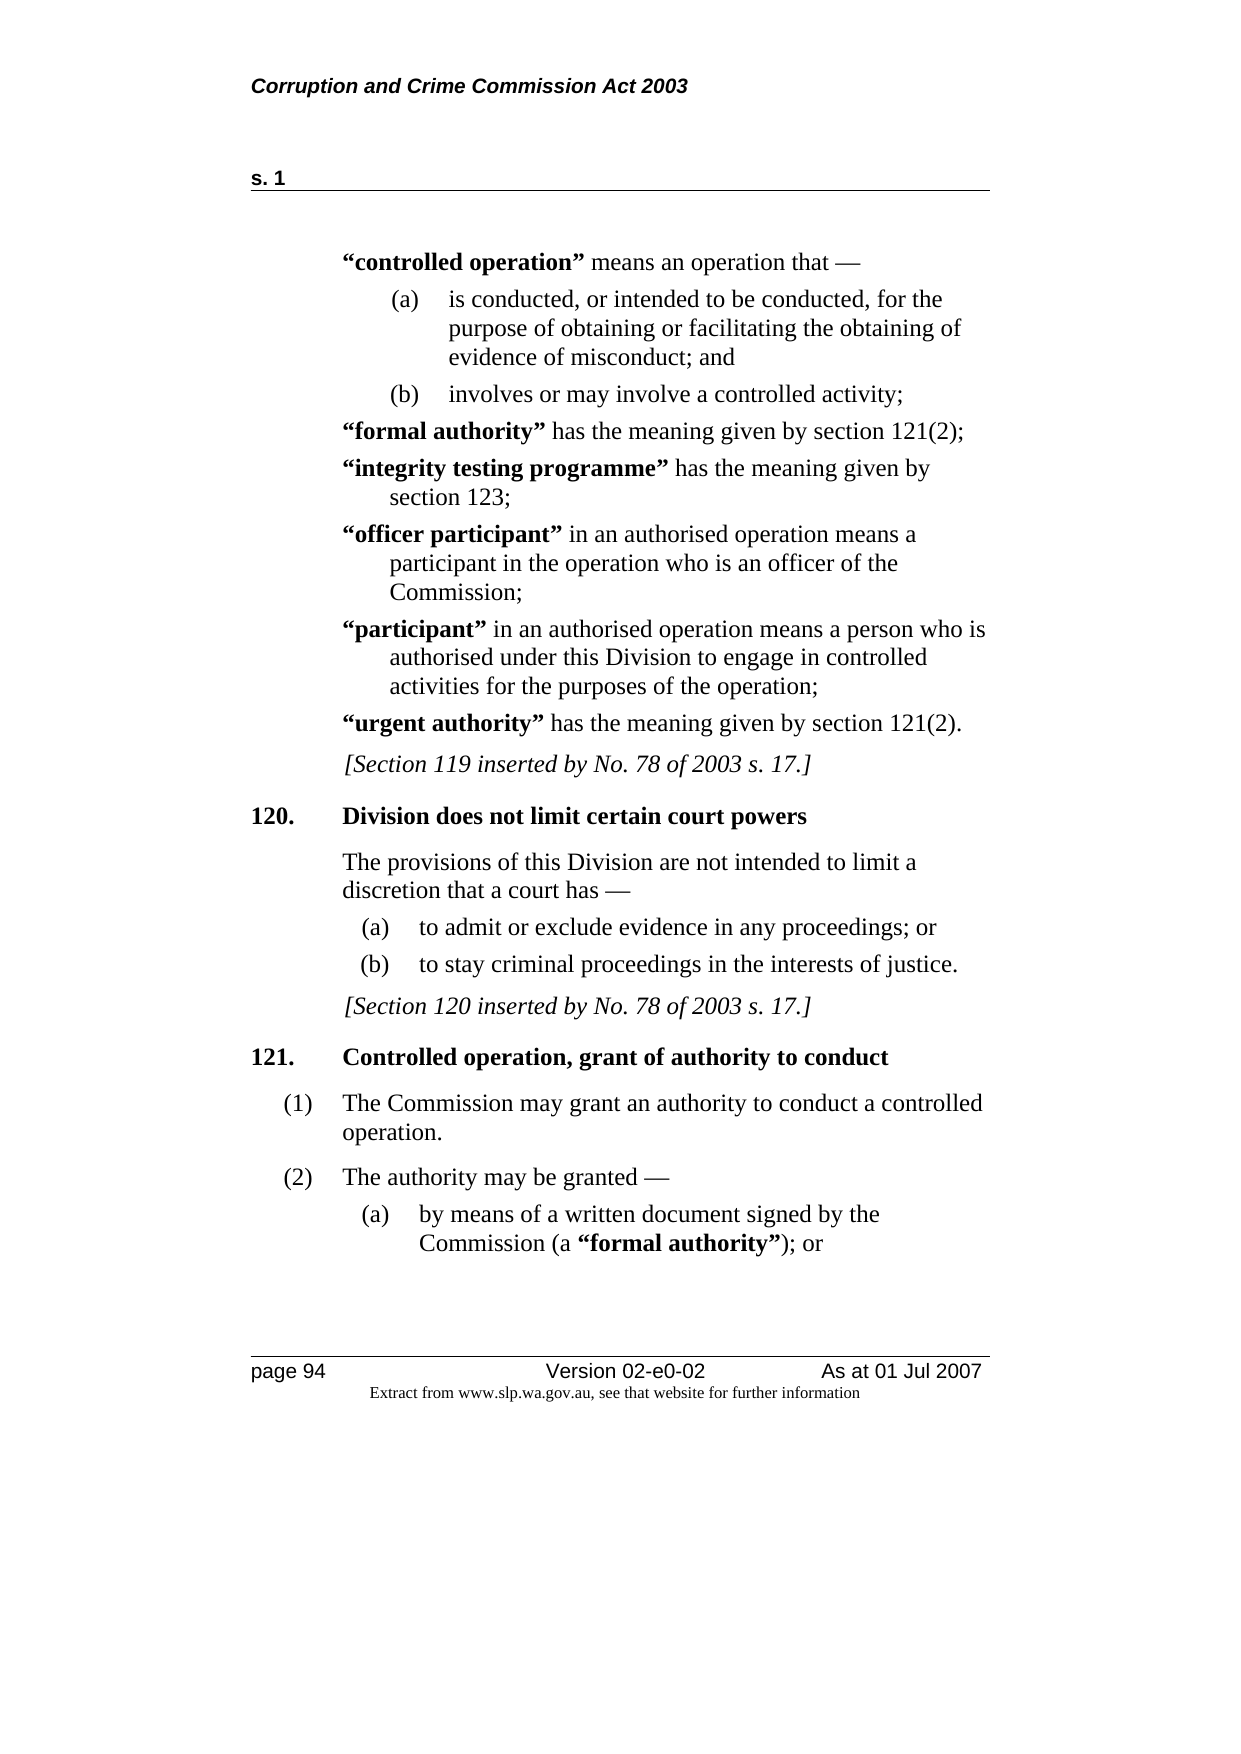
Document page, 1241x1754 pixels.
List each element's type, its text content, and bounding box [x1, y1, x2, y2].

text “formal authority” has the meaning given by section 121(2); [251, 416, 990, 445]
text The provisions of this Division are not intended to limit a discretion that a court has — [251, 847, 990, 904]
text “integrity testing programme” has the meaning given by section 123; [251, 453, 990, 511]
text “officer participant” in an authorised operation means a participant in the operation who is an officer of the Commission; [251, 519, 990, 605]
text (a) to admit or exclude evidence in any proceedings; or [251, 912, 990, 941]
subtitle 120. Division does not limit certain court powers [251, 801, 990, 830]
text (b) to stay criminal proceedings in the interests of justice. [251, 949, 990, 978]
text “urgent authority” has the meaning given by section 121(2). [251, 708, 990, 737]
text (2) The authority may be granted — [251, 1162, 990, 1191]
text (1) The Commission may grant an authority to conduct a controlled operation. [251, 1088, 990, 1145]
text (a) by means of a written document signed by the Commission (a “formal authority”); or [251, 1199, 990, 1257]
text (b) involves or may involve a controlled activity; [251, 379, 990, 408]
subtitle 121. Controlled operation, grant of authority to conduct [251, 1042, 990, 1071]
text [Section 120 inserted by No. 78 of 2003 s. 17.] [251, 991, 990, 1019]
text [Section 119 inserted by No. 78 of 2003 s. 17.] [251, 749, 990, 778]
text “controlled operation” means an operation that — [251, 247, 990, 276]
text “participant” in an authorised operation means a person who is authorised under this Division to engage in controlled activities for the purposes of the operation; [251, 614, 990, 700]
text (a) is conducted, or intended to be conducted, for the purpose of obtaining or facilitating the obtaining of evidence of misconduct; and [251, 284, 990, 371]
